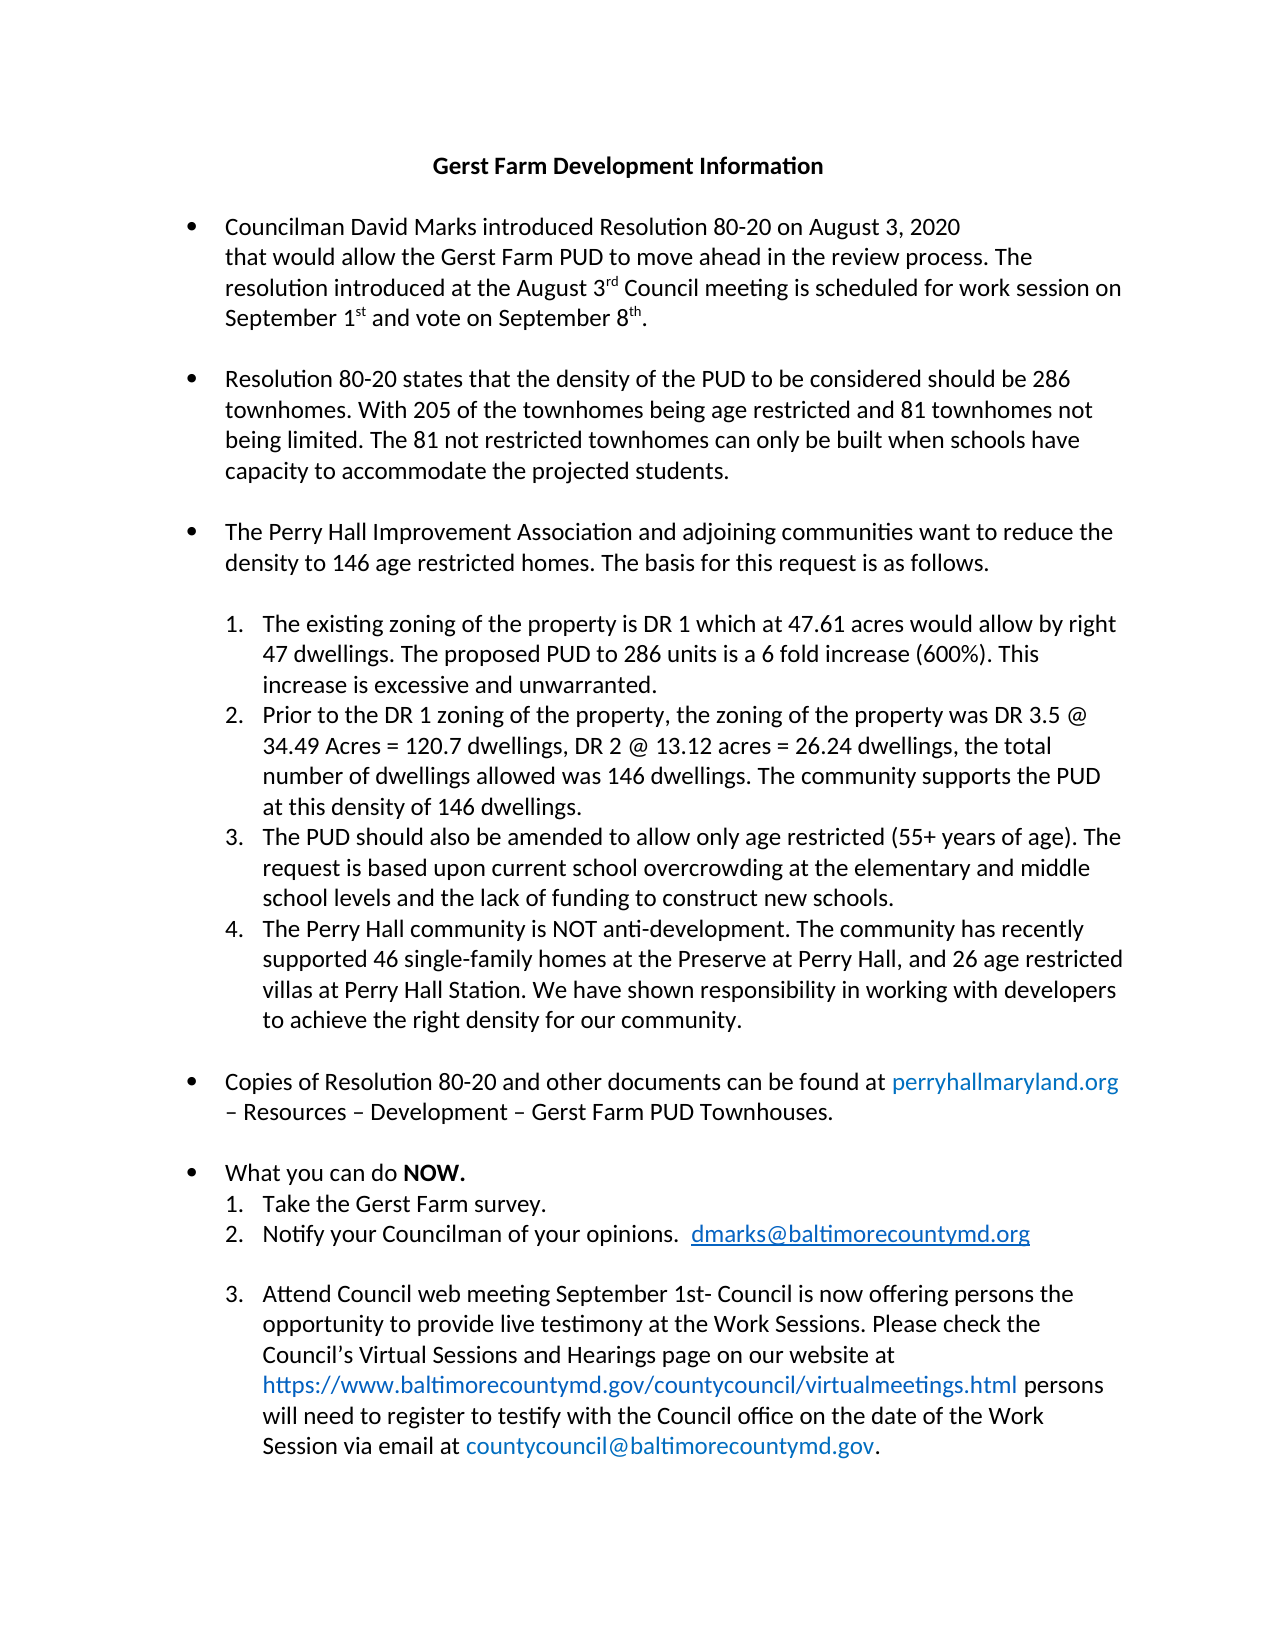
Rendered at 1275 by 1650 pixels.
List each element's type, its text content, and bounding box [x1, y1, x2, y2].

list The Perry Hall Improvement Association and adjoining communities want to reduce the density to 146 age restricted homes. The basis for this request is as follows. [187, 516, 1125, 577]
list Councilman David Marks introduced Resolution 80-20 on August 3, 2020 [187, 211, 1125, 242]
list What you can do NOW. [187, 1157, 1125, 1188]
list Take the Gerst Farm survey. [225, 1188, 1125, 1218]
list Resolution 80-20 states that the density of the PUD to be considered should be 286 townhomes. With 205 of the townhomes being age restricted and 81 townhomes not being limited. The 81 not restricted townhomes can only be built when schools have capacity to accommodate the projected students. [187, 364, 1125, 486]
list Notify your Councilman of your opinions. dmarks@baltimorecountymd.org [225, 1218, 1125, 1249]
list The PUD should also be amended to allow only age restricted (55+ years of age). The request is based upon current school overcrowding at the elementary and middle school levels and the lack of funding to construct new schools. [225, 821, 1125, 913]
list Prior to the DR 1 zoning of the property, the zoning of the property was DR 3.5 @ 34.49 Acres = 120.7 dwellings, DR 2 @ 13.12 acres = 26.24 dwellings, the total number of dwellings allowed was 146 dwellings. The community supports the PUD at this density of 146 dwellings. [225, 699, 1125, 821]
text Gerst Farm Development Information [150, 150, 1125, 181]
list Attend Council web meeting September 1st- Council is now offering persons the opportunity to provide live testimony at the Work Sessions. Please check the Council’s Virtual Sessions and Hearings page on our website at https://www.baltimorecountymd.gov/countycouncil/virtualmeetings.html persons will need to register to testify with the Council office on the date of the Work Session via email at countycouncil@baltimorecountymd.gov. [225, 1278, 1125, 1461]
list The existing zoning of the property is DR 1 which at 47.61 acres would allow by right 47 dwellings. The proposed PUD to 286 units is a 6 fold increase (600%). This increase is excessive and unwarranted. [225, 608, 1125, 699]
list The Perry Hall community is NOT anti-development. The community has recently supported 46 single-family homes at the Preserve at Perry Hall, and 26 age restricted villas at Perry Hall Station. We have shown responsibility in working with developers to achieve the right density for our community. [225, 913, 1125, 1035]
text that would allow the Gerst Farm PUD to move ahead in the review process. The resolution introduced at the August 3rd Council meeting is scheduled for work session on September 1st and vote on September 8th. [225, 242, 1125, 333]
list Copies of Resolution 80-20 and other documents can be found at perryhallmaryland.org – Resources – Development – Gerst Farm PUD Townhouses. [187, 1066, 1125, 1127]
